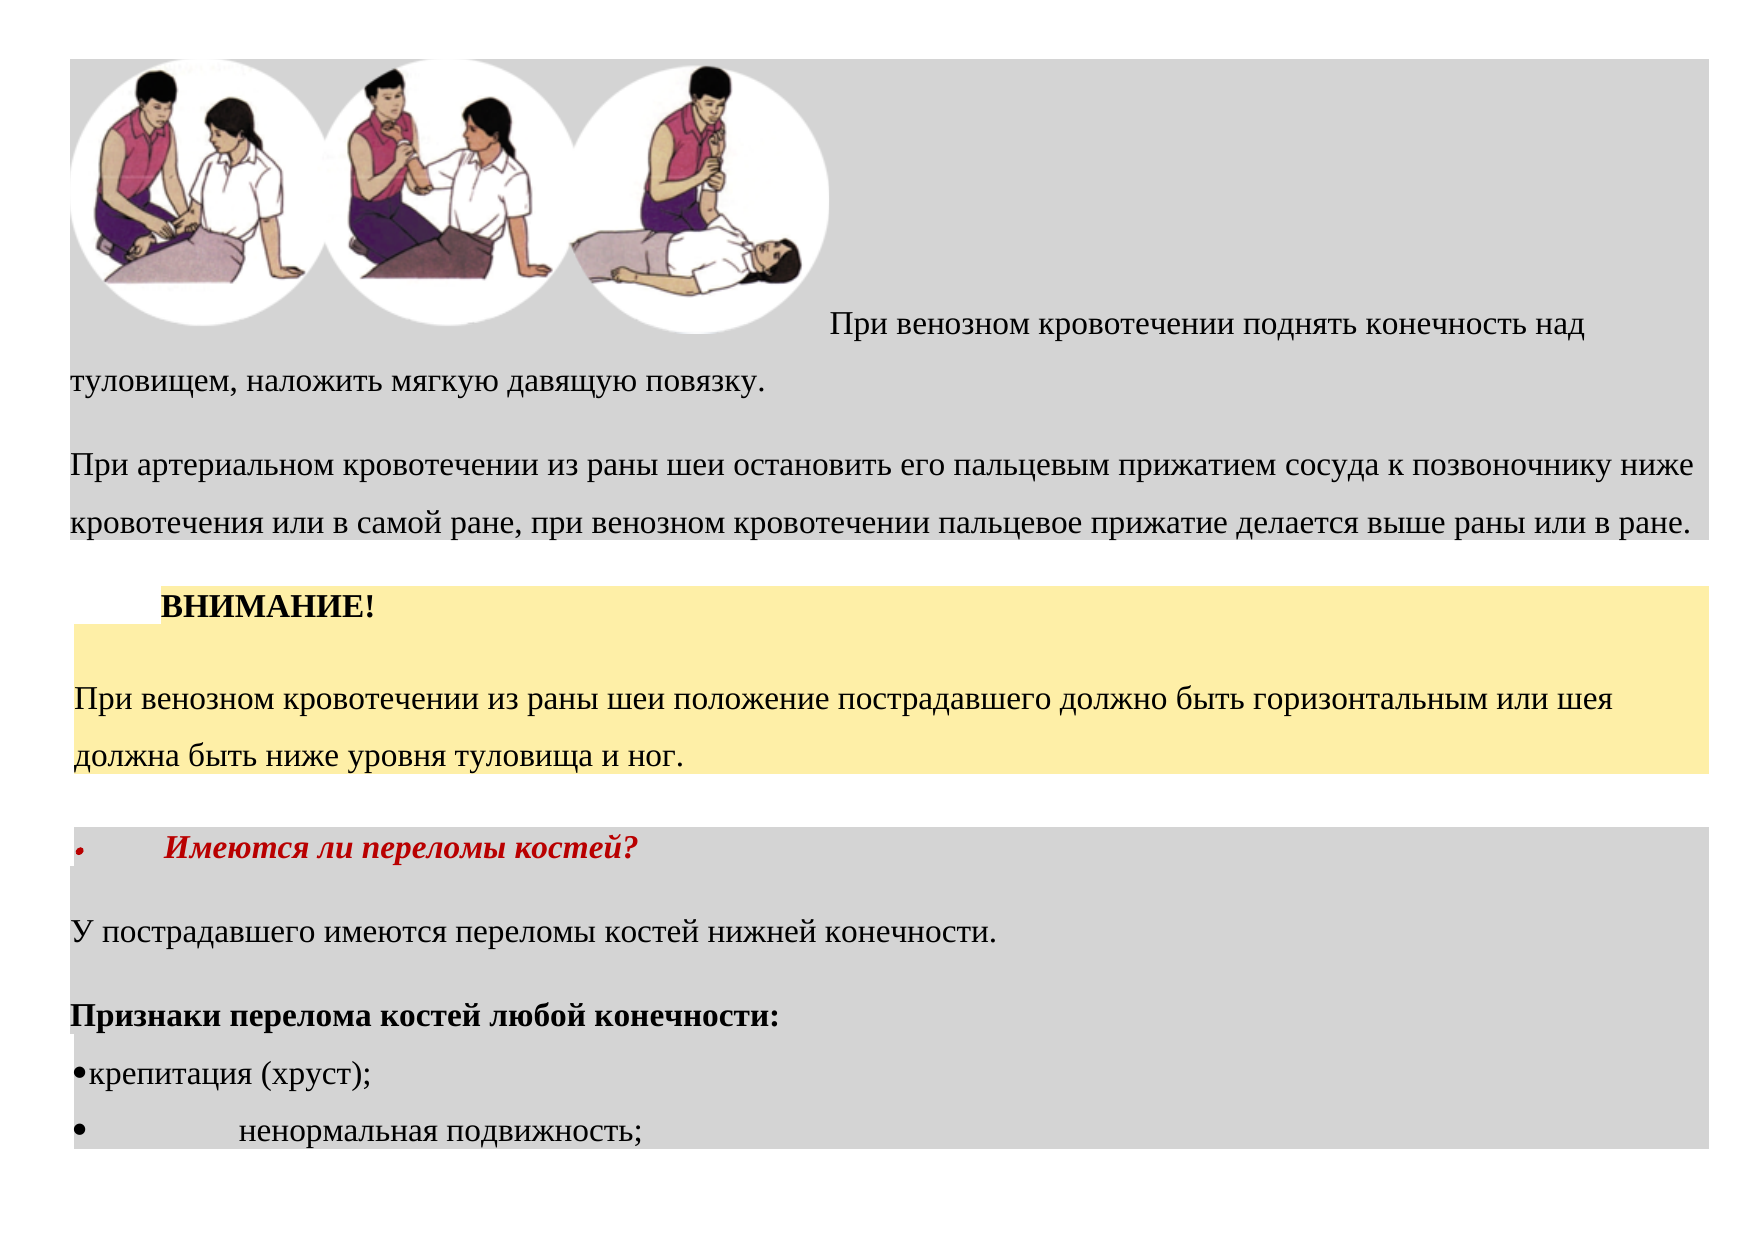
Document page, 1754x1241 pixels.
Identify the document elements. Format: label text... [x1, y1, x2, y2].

text При венозном кровотечении из раны шеи положение пострадавшего должно быть горизонтальным или шея должна быть ниже уровня туловища и ног. [74, 678, 1709, 774]
text ВНИМАНИЕ! [161, 586, 1709, 624]
picture [70, 59, 830, 334]
list ненормальная подвижность; [74, 1110, 1709, 1149]
list крепитация (хруст); [74, 1053, 1709, 1091]
list Имеются ли переломы костей? [74, 827, 1709, 866]
text Признаки перелома костей любой конечности: [70, 995, 1709, 1034]
text У пострадавшего имеются переломы костей нижней конечности. [70, 911, 1709, 950]
text При артериальном кровотечении из раны шеи остановить его пальцевым прижатием сосуда к позвоночнику ниже кровотечения или в самой ране, при венозном кровотечении пальцевое прижатие делается выше раны или в ране. [70, 444, 1709, 540]
